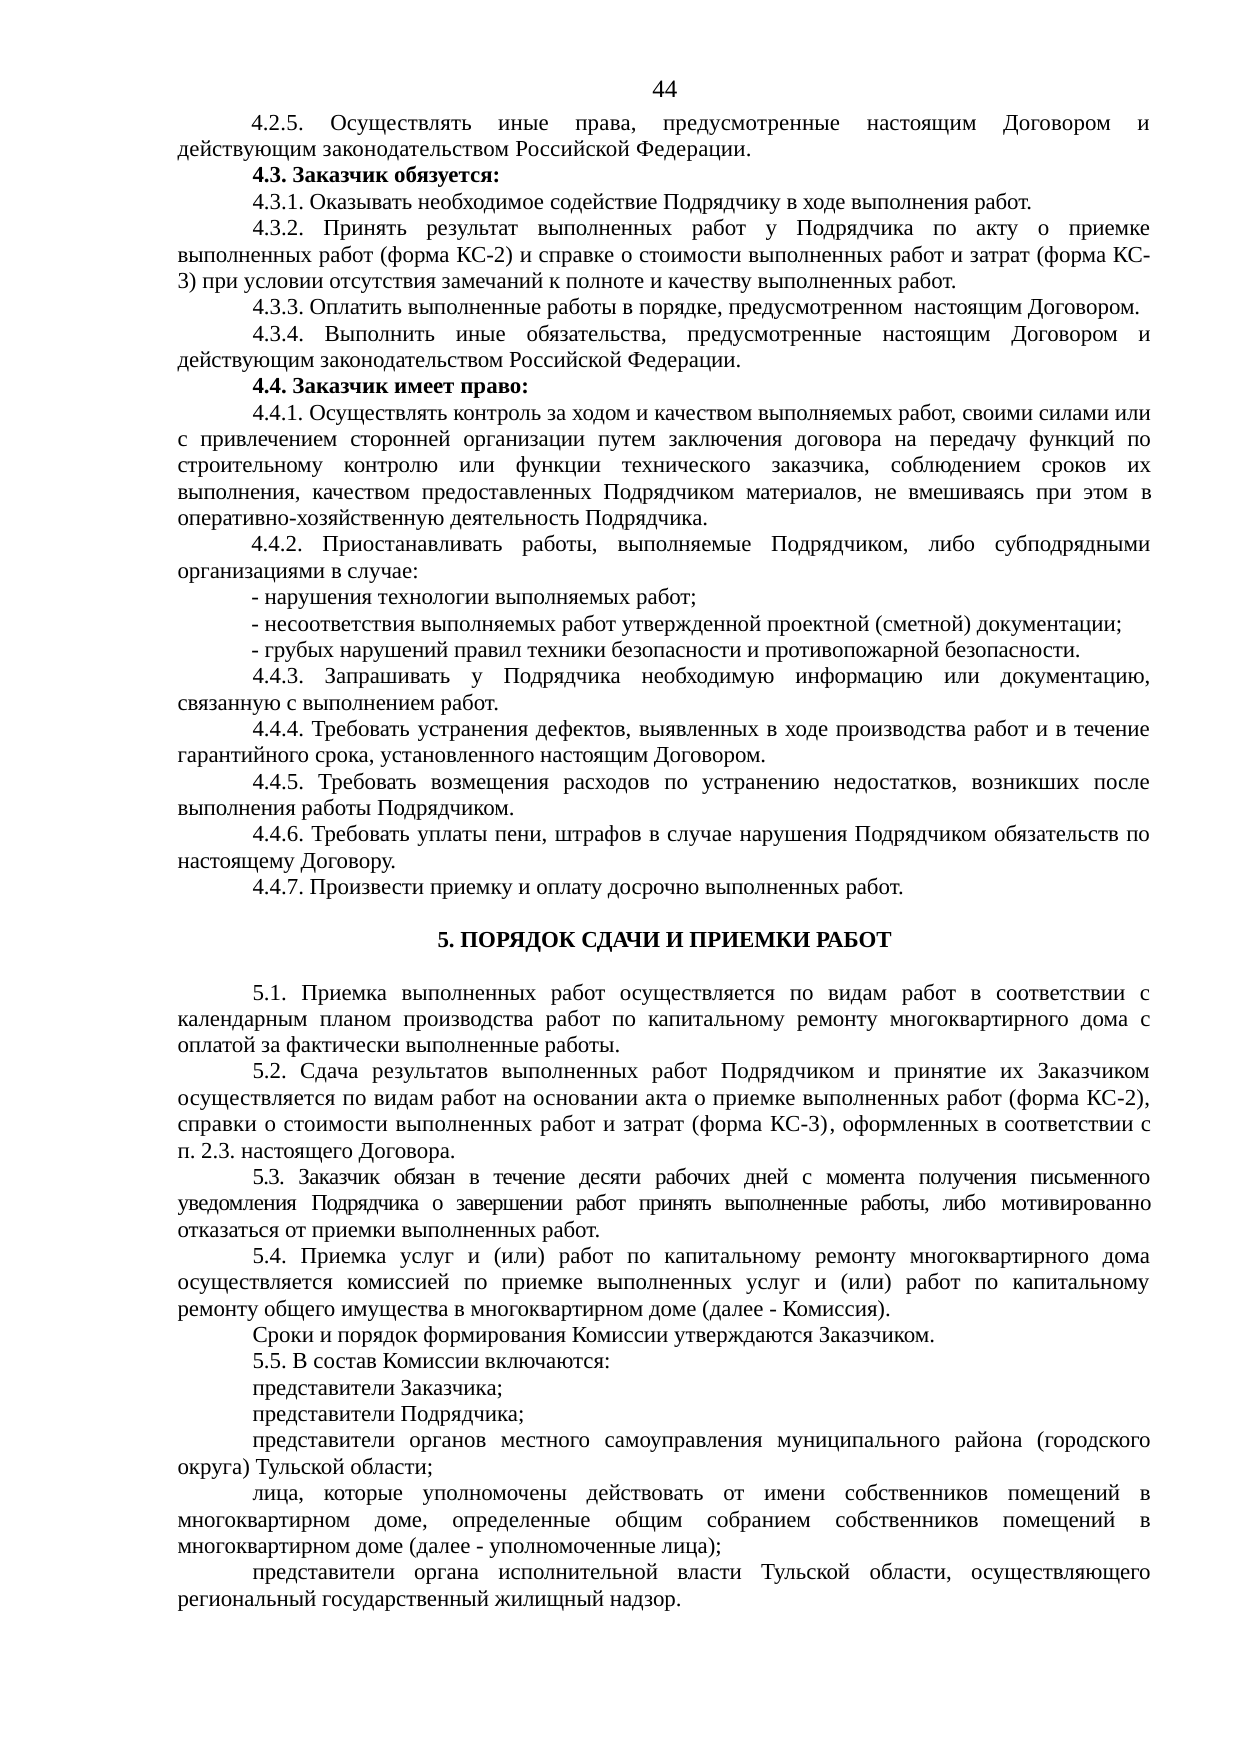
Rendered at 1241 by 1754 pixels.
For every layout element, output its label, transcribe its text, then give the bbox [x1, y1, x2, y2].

text 4.4.5. Требовать возмещения расходов по устранению недостатков, возникших после выполнения работы Подрядчиком. [177, 768, 1152, 820]
text представители органов местного самоуправления муниципального района (городского округа) Тульской области; [177, 1427, 1152, 1479]
text представители Заказчика; [177, 1374, 1152, 1400]
text 4.4.2. Приостанавливать работы, выполняемые Подрядчиком, либо субподрядными организациями в случае: [177, 531, 1152, 583]
text 4.3.4. Выполнить иные обязательства, предусмотренные настоящим Договором и действующим законодательством Российской Федерации. [177, 320, 1152, 372]
text 5. ПОРЯДОК СДАЧИ И ПРИЕМКИ РАБОТ [177, 926, 1152, 952]
text 4.3.2. Принять результат выполненных работ у Подрядчика по акту о приемке выполненных работ (форма КС-2) и справке о стоимости выполненных работ и затрат (форма КС-3) при условии отсутствия замечаний к полноте и качеству выполненных работ. [177, 214, 1152, 293]
text 5.3. Заказчик обязан в течение десяти рабочих дней с момента получения письменного уведомления Подрядчика о завершении работ принять выполненные работы, либо мотивированно отказаться от приемки выполненных работ. [177, 1163, 1152, 1242]
text представители органа исполнительной власти Тульской области, осуществляющего региональный государственный жилищный надзор. [177, 1558, 1152, 1611]
text 5.4. Приемка услуг и (или) работ по капитальному ремонту многоквартирного дома осуществляется комиссией по приемке выполненных услуг и (или) работ по капитальному ремонту общего имущества в многоквартирном доме (далее - Комиссия). [177, 1242, 1152, 1321]
text 4.4.7. Произвести приемку и оплату досрочно выполненных работ. [177, 873, 1152, 899]
text - грубых нарушений правил техники безопасности и противопожарной безопасности. [177, 636, 1152, 662]
text лица, которые уполномочены действовать от имени собственников помещений в многоквартирном доме, определенные общим собранием собственников помещений в многоквартирном доме (далее - уполномоченные лица); [177, 1479, 1152, 1558]
text 5.1. Приемка выполненных работ осуществляется по видам работ в соответствии с календарным планом производства работ по капитальному ремонту многоквартирного дома с оплатой за фактически выполненные работы. [177, 978, 1152, 1058]
text 4.4.4. Требовать устранения дефектов, выявленных в ходе производства работ и в течение гарантийного срока, установленного настоящим Договором. [177, 715, 1152, 768]
text 5.2. Сдача результатов выполненных работ Подрядчиком и принятие их Заказчиком осуществляется по видам работ на основании акта о приемке выполненных работ (форма КС-2), справки о стоимости выполненных работ и затрат (форма КС-3), оформленных в соответствии с п. 2.3. настоящего Договора. [177, 1058, 1152, 1163]
text 4.4.1. Осуществлять контроль за ходом и качеством выполняемых работ, своими силами или с привлечением сторонней организации путем заключения договора на передачу функций по строительному контролю или функции технического заказчика, соблюдением сроков их выполнения, качеством предоставленных Подрядчиком материалов, не вмешиваясь при этом в оперативно-хозяйственную деятельность Подрядчика. [177, 399, 1152, 531]
text - несоответствия выполняемых работ утвержденной проектной (сметной) документации; [177, 609, 1152, 636]
text представители Подрядчика; [177, 1400, 1152, 1427]
text - нарушения технологии выполняемых работ; [177, 583, 1152, 609]
text 4.4. Заказчик имеет право: [177, 372, 1152, 399]
text 4.3.3. Оплатить выполненные работы в порядке, предусмотренном настоящим Договором. [177, 293, 1152, 320]
text 5.5. В состав Комиссии включаются: [177, 1347, 1152, 1374]
text 4.4.6. Требовать уплаты пени, штрафов в случае нарушения Подрядчиком обязательств по настоящему Договору. [177, 820, 1152, 873]
text 4.3.1. Оказывать необходимое содействие Подрядчику в ходе выполнения работ. [177, 188, 1152, 214]
text 4.4.3. Запрашивать у Подрядчика необходимую информацию или документацию, связанную с выполнением работ. [177, 662, 1152, 715]
text Сроки и порядок формирования Комиссии утверждаются Заказчиком. [177, 1321, 1152, 1347]
text 4.3. Заказчик обязуется: [177, 162, 1152, 188]
text 4.2.5. Осуществлять иные права, предусмотренные настоящим Договором и действующим законодательством Российской Федерации. [177, 109, 1152, 162]
